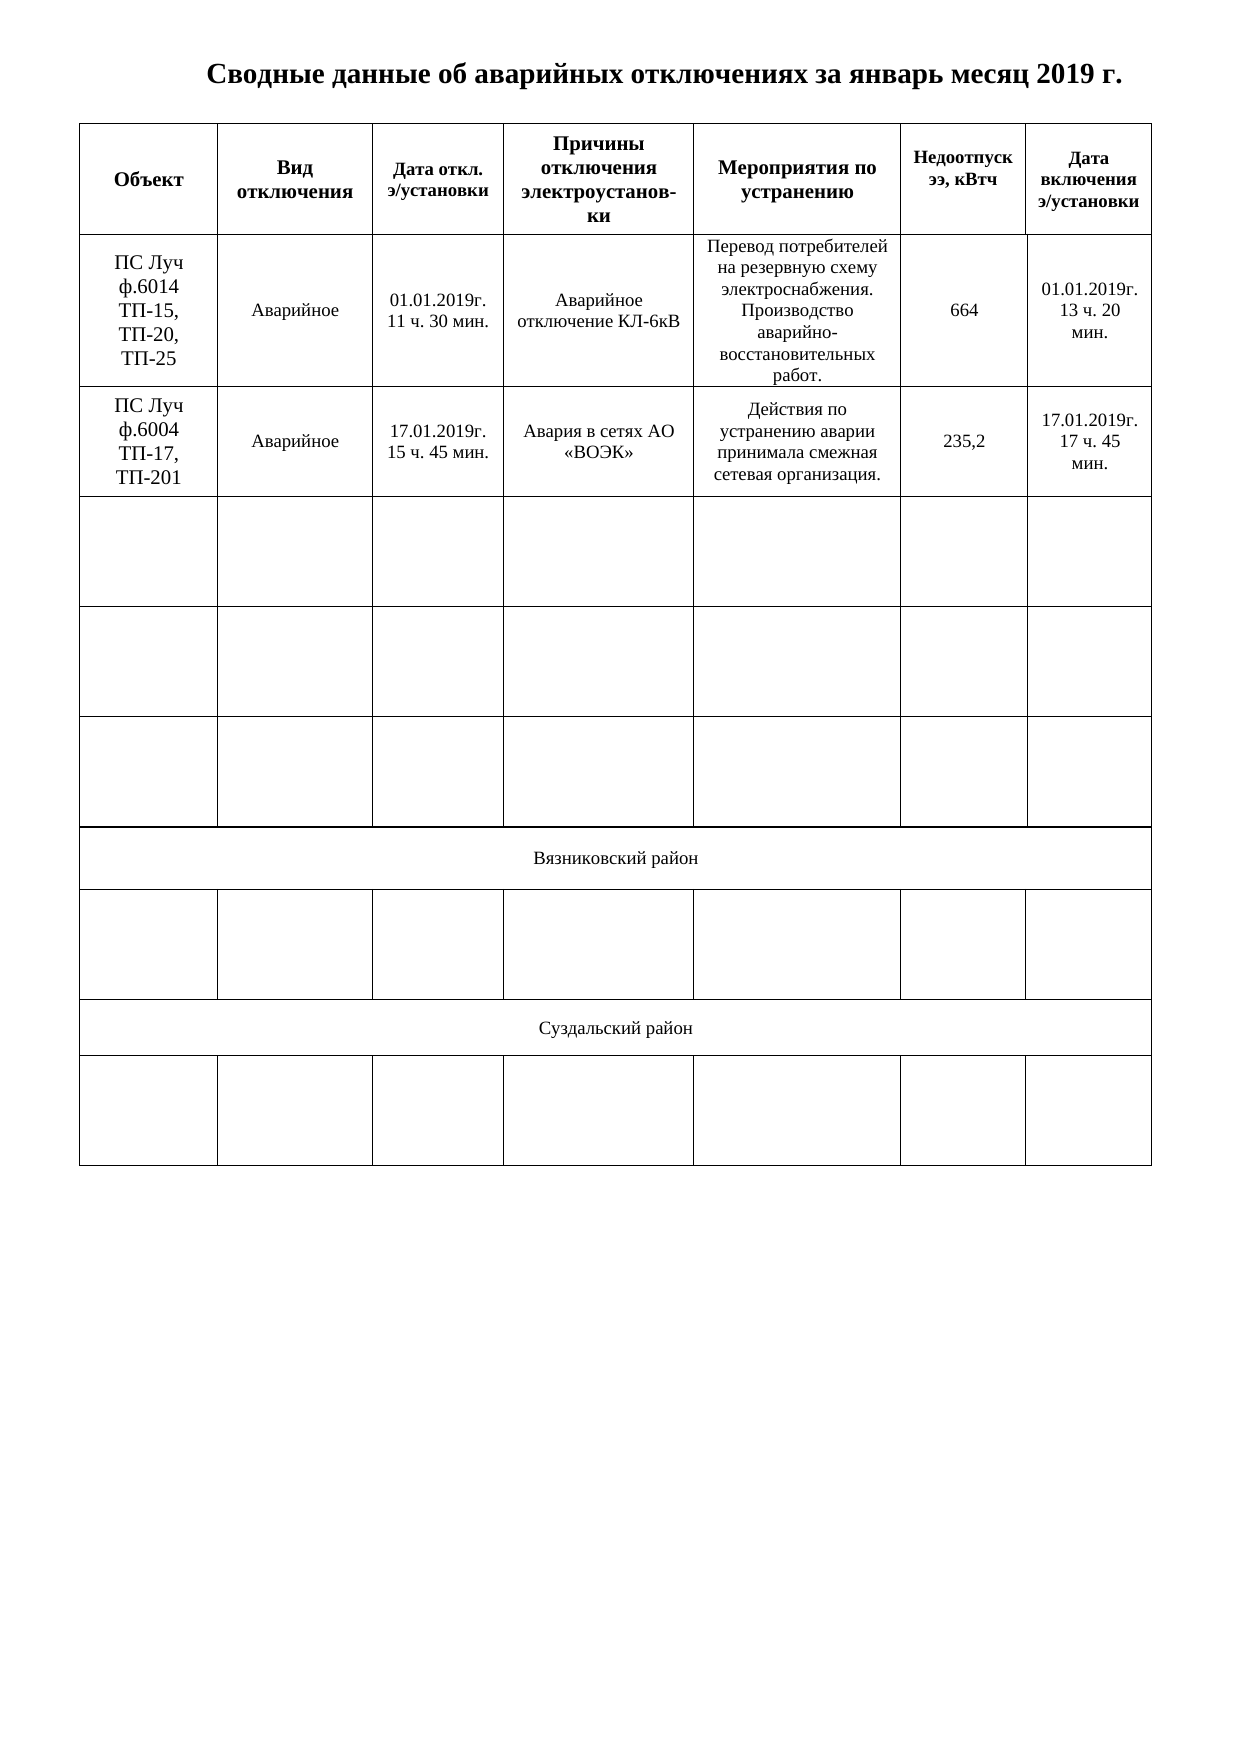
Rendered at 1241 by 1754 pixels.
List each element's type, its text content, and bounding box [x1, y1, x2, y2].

table_header Дата откл. э/установки [373, 124, 503, 233]
table_cell Перевод потребителей на резервную схему электроснабжения. Производство аварийно-восстановительных работ. [694, 235, 900, 386]
table_cell 17.01.2019г. 15 ч. 45 мин. [373, 387, 503, 496]
table_cell 17.01.2019г. 17 ч. 45 мин. [1028, 387, 1151, 496]
table_cell [80, 890, 217, 999]
table_cell [80, 607, 217, 716]
table_header Причины отключения электроустанов-ки [504, 124, 693, 233]
table_cell [80, 717, 217, 826]
table_cell Аварийное отключение КЛ-6кВ [504, 235, 693, 386]
table_cell [901, 1056, 1025, 1165]
table_cell [901, 497, 1027, 606]
table_cell Суздальский район [80, 1000, 1151, 1055]
table_header Дата включения э/установки [1026, 124, 1151, 233]
table_cell ПС Луч ф.6014 ТП-15, ТП-20, ТП-25 [80, 235, 217, 386]
table_header Вид отключения [218, 124, 372, 233]
table_cell [218, 717, 372, 826]
table_cell [694, 497, 900, 606]
table_cell [1026, 890, 1151, 999]
table_cell Аварийное [218, 387, 372, 496]
table_cell [901, 607, 1027, 716]
text Сводные данные об аварийных отключениях за январь месяц 2019 г. [177, 56, 1152, 90]
table_cell [373, 607, 503, 716]
table_cell [504, 607, 693, 716]
table_cell [373, 890, 503, 999]
table_cell [218, 497, 372, 606]
table_header Мероприятия по устранению [694, 124, 900, 233]
table_cell 664 [901, 235, 1027, 386]
table_cell Действия по устранению аварии принимала смежная сетевая организация. [694, 387, 900, 496]
table_cell [504, 717, 693, 826]
table_cell [80, 497, 217, 606]
table_cell [373, 1056, 503, 1165]
table_header Объект [80, 124, 217, 233]
table_cell [218, 1056, 372, 1165]
table_cell Вязниковский район [80, 828, 1151, 889]
table_cell [694, 1056, 900, 1165]
table_cell [1028, 717, 1151, 826]
table_cell [218, 890, 372, 999]
table_cell [504, 497, 693, 606]
table_cell Аварийное [218, 235, 372, 386]
table_header Недоотпуск ээ, кВтч [901, 124, 1025, 233]
table_cell [694, 717, 900, 826]
table_cell [80, 1056, 217, 1165]
table_cell [901, 890, 1025, 999]
table_cell 01.01.2019г. 11 ч. 30 мин. [373, 235, 503, 386]
table_cell ПС Луч ф.6004 ТП-17, ТП-201 [80, 387, 217, 496]
table_cell [1028, 497, 1151, 606]
table_cell 235,2 [901, 387, 1027, 496]
table_cell 01.01.2019г. 13 ч. 20 мин. [1028, 235, 1151, 386]
table_cell [373, 497, 503, 606]
table_cell [218, 607, 372, 716]
table_cell [694, 890, 900, 999]
table_cell [901, 717, 1027, 826]
table_cell Авария в сетях АО «ВОЭК» [504, 387, 693, 496]
table_cell [694, 607, 900, 716]
table_cell [1026, 1056, 1151, 1165]
table_cell [373, 717, 503, 826]
table_cell [504, 1056, 693, 1165]
table_cell [504, 890, 693, 999]
table_cell [1028, 607, 1151, 716]
